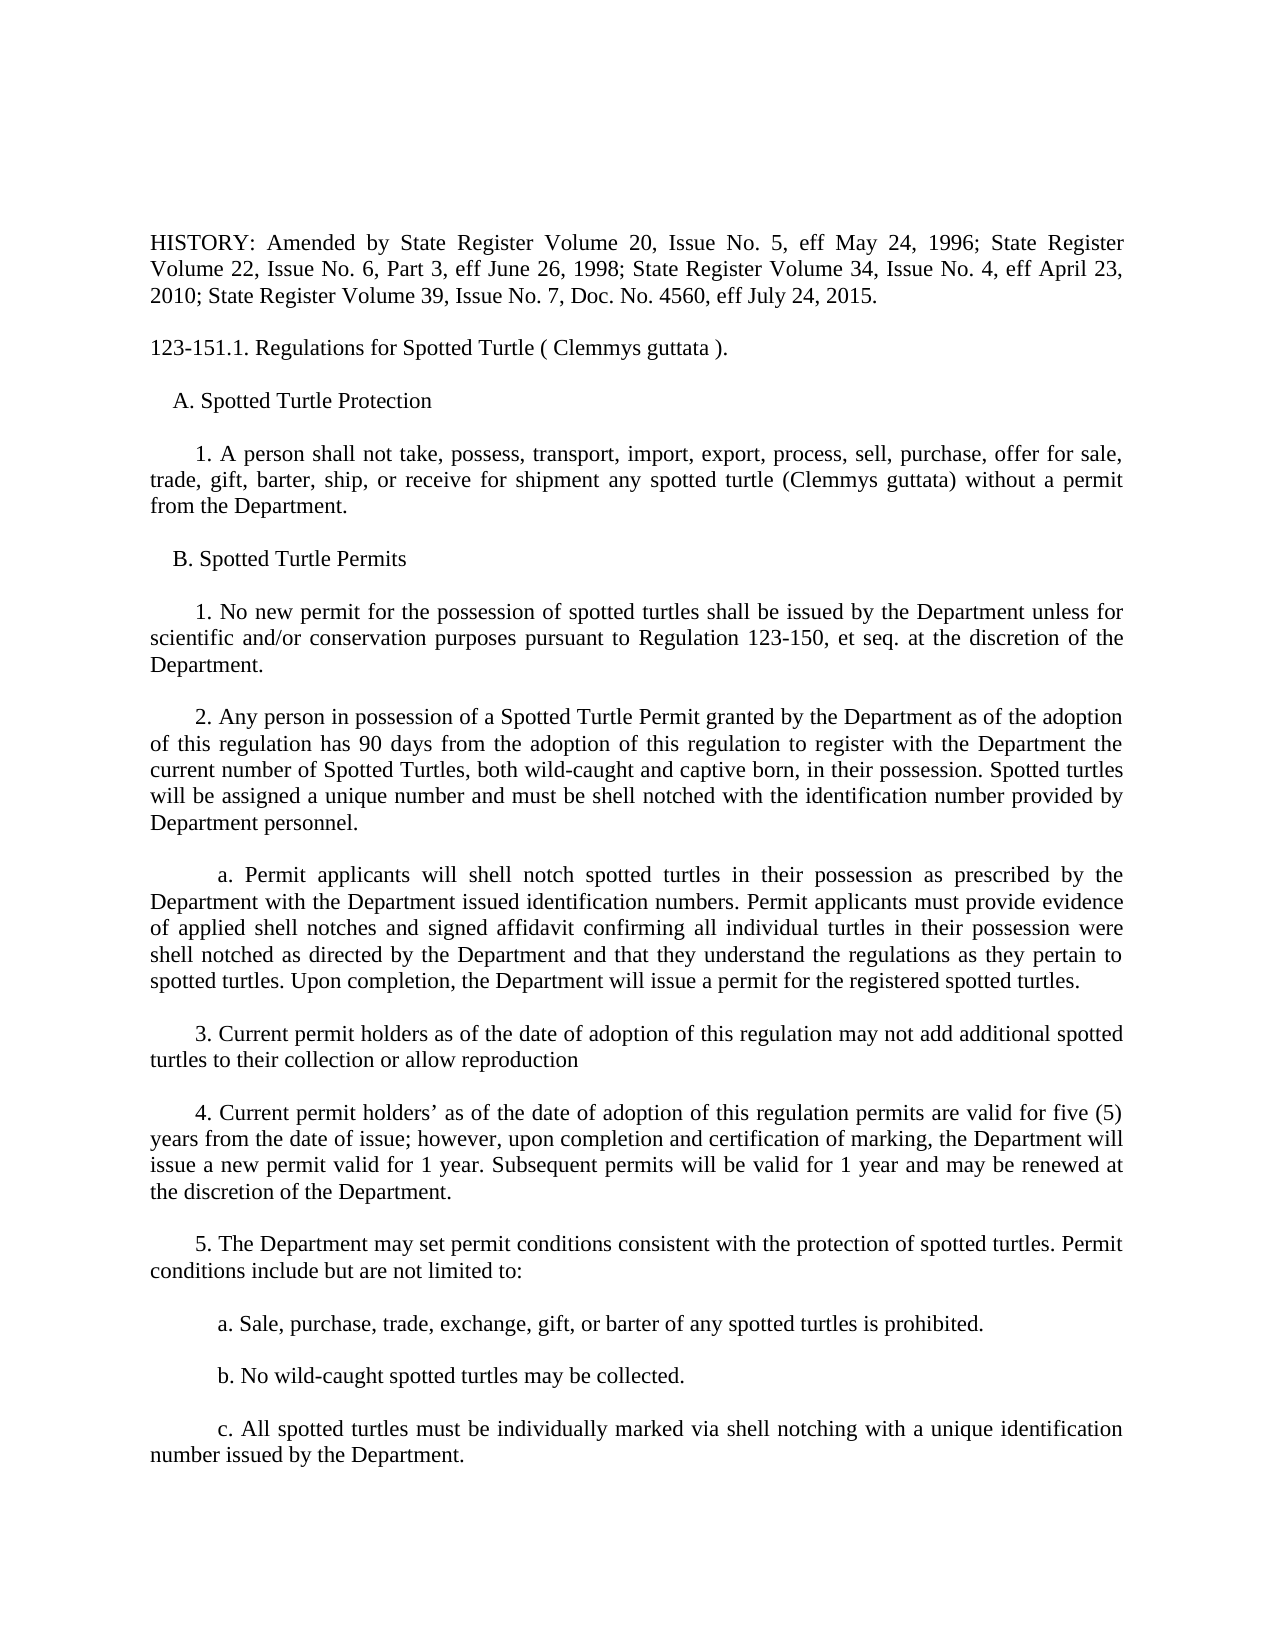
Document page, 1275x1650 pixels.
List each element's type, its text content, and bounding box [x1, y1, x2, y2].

text 4. Current permit holders’ as of the date of adoption of this regulation permits are valid for five (5) years from the date of issue; however, upon completion and certification of marking, the Department will issue a new permit valid for 1 year. Subsequent permits will be valid for 1 year and may be renewed at the discretion of the Department. [150, 1099, 1125, 1204]
text 1. No new permit for the possession of spotted turtles shall be issued by the Department unless for scientific and/or conservation purposes pursuant to Regulation 123-150, et seq. at the discretion of the Department. [150, 598, 1125, 677]
text a. Sale, purchase, trade, exchange, gift, or barter of any spotted turtles is prohibited. [150, 1309, 1125, 1336]
text 123-151.1. Regulations for Spotted Turtle ( Clemmys guttata ). [150, 334, 1125, 361]
text 5. The Department may set permit conditions consistent with the protection of spotted turtles. Permit conditions include but are not limited to: [150, 1231, 1125, 1283]
text a. Permit applicants will shell notch spotted turtles in their possession as prescribed by the Department with the Department issued identification numbers. Permit applicants must provide evidence of applied shell notches and signed affidavit confirming all individual turtles in their possession were shell notched as directed by the Department and that they understand the regulations as they pertain to spotted turtles. Upon completion, the Department will issue a permit for the registered spotted turtles. [150, 862, 1125, 993]
text b. No wild-caught spotted turtles may be collected. [150, 1362, 1125, 1389]
text HISTORY: Amended by State Register Volume 20, Issue No. 5, eff May 24, 1996; State Register Volume 22, Issue No. 6, Part 3, eff June 26, 1998; State Register Volume 34, Issue No. 4, eff April 23, 2010; State Register Volume 39, Issue No. 7, Doc. No. 4560, eff July 24, 2015. [150, 229, 1125, 308]
text 1. A person shall not take, possess, transport, import, export, process, sell, purchase, offer for sale, trade, gift, barter, ship, or receive for shipment any spotted turtle (Clemmys guttata) without a permit from the Department. [150, 440, 1125, 519]
text B. Spotted Turtle Permits [150, 545, 1125, 572]
text 2. Any person in possession of a Spotted Turtle Permit granted by the Department as of the adoption of this regulation has 90 days from the adoption of this regulation to register with the Department the current number of Spotted Turtles, both wild-caught and captive born, in their possession. Spotted turtles will be assigned a unique number and must be shell notched with the identification number provided by Department personnel. [150, 703, 1125, 835]
text c. All spotted turtles must be individually marked via shell notching with a unique identification number issued by the Department. [150, 1415, 1125, 1468]
text A. Spotted Turtle Protection [150, 387, 1125, 413]
text 3. Current permit holders as of the date of adoption of this regulation may not add additional spotted turtles to their collection or allow reproduction [150, 1020, 1125, 1072]
